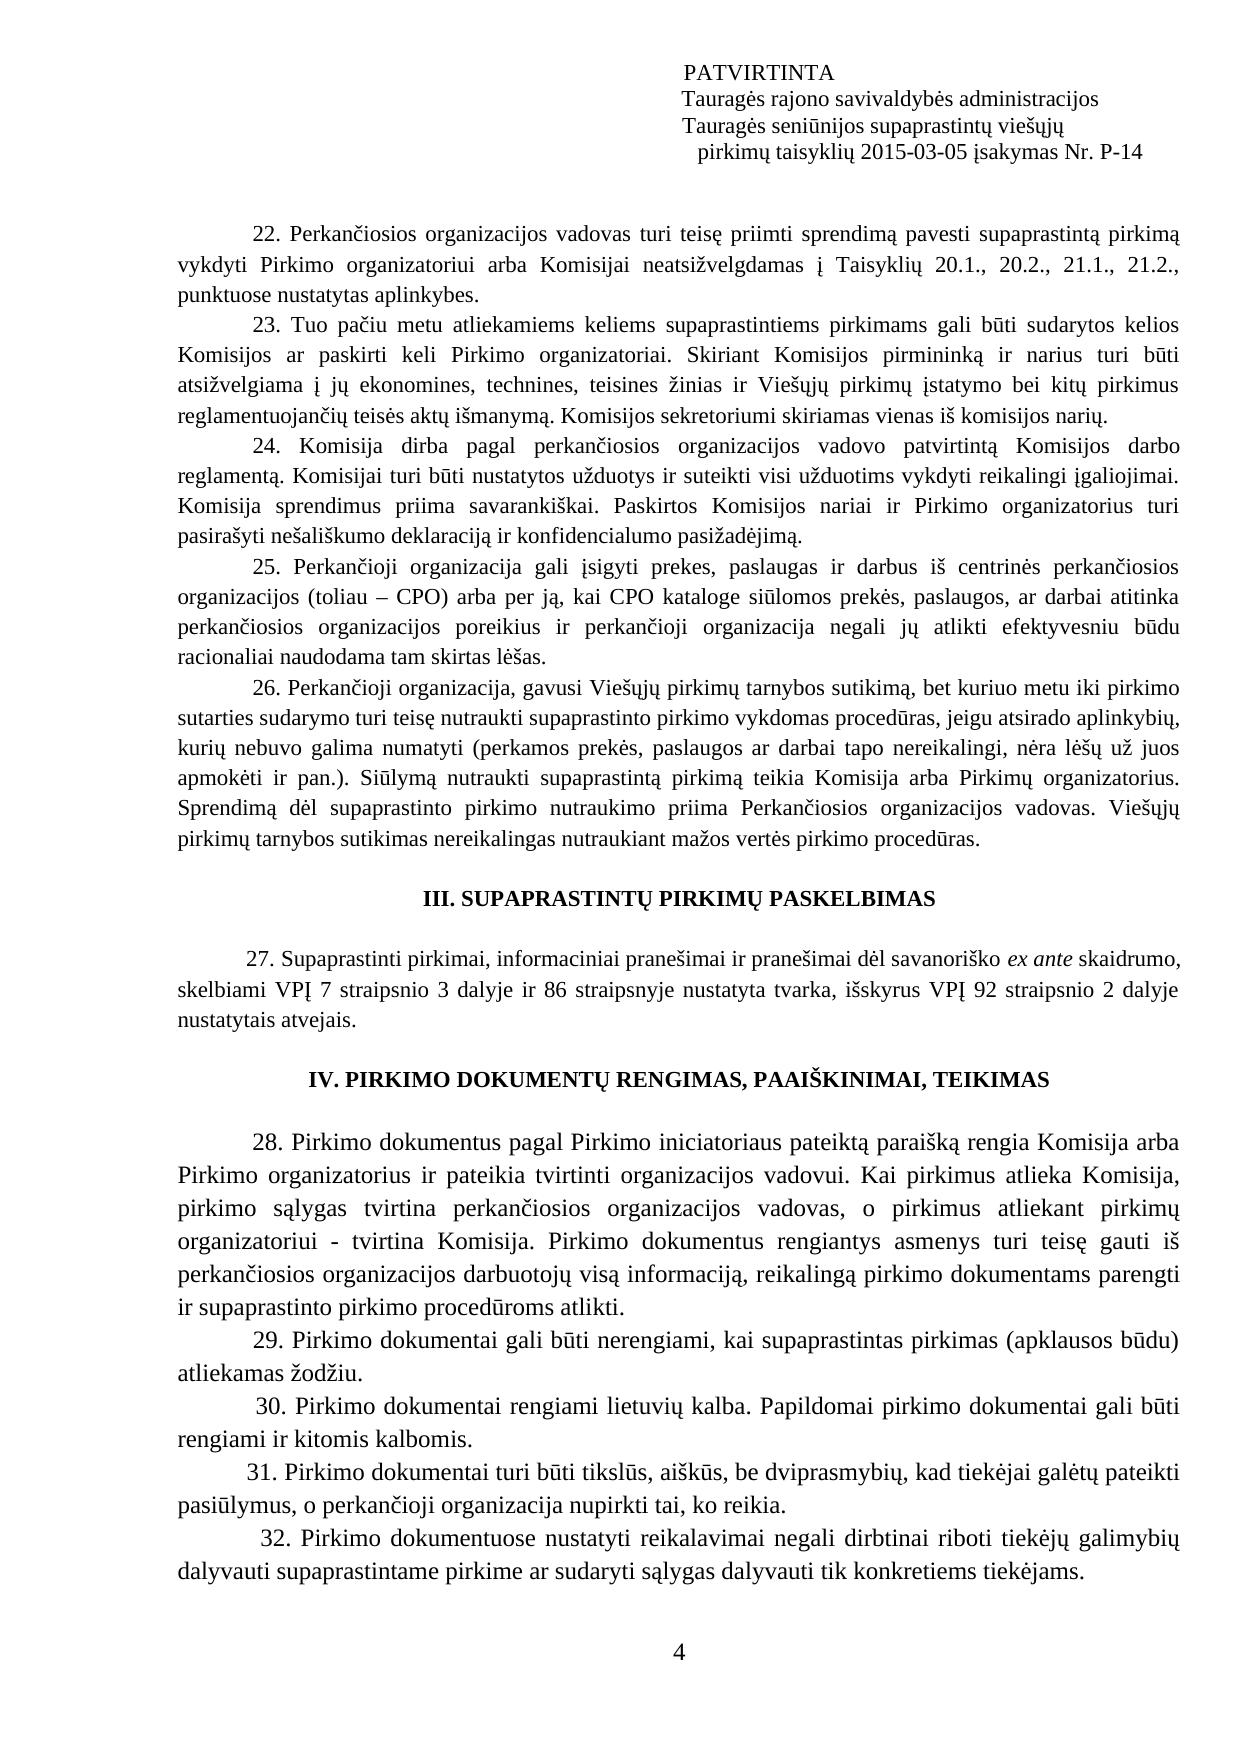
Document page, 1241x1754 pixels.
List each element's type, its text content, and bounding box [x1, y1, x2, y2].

text 27. Supaprastinti pirkimai, informaciniai pranešimai ir pranešimai dėl savanoriško ex ante skaidrumo, skelbiami VPĮ 7 straipsnio 3 dalyje ir 86 straipsnyje nustatyta tvarka, išskyrus VPĮ 92 straipsnio 2 dalyje nustatytais atvejais. [177, 946, 1181, 1032]
text 29. Pirkimo dokumentai gali būti nerengiami, kai supaprastintas pirkimas (apklausos būdu) atliekamas žodžiu. [177, 1325, 1181, 1387]
text III. SUPAPRASTINTŲ PIRKIMŲ PASKELBIMAS [177, 885, 1181, 911]
text 24. Komisija dirba pagal perkančiosios organizacijos vadovo patvirtintą Komisijos darbo reglamentą. Komisijai turi būti nustatytos užduotys ir suteikti visi užduotims vykdyti reikalingi įgaliojimai. Komisija sprendimus priima savarankiškai. Paskirtos Komisijos nariai ir Pirkimo organizatorius turi pasirašyti nešališkumo deklaraciją ir konfidencialumo pasižadėjimą. [177, 432, 1181, 549]
text 25. Perkančioji organizacija gali įsigyti prekes, paslaugas ir darbus iš centrinės perkančiosios organizacijos (toliau – CPO) arba per ją, kai CPO kataloge siūlomos prekės, paslaugos, ar darbai atitinka perkančiosios organizacijos poreikius ir perkančioji organizacija negali jų atlikti efektyvesniu būdu racionaliai naudodama tam skirtas lėšas. [177, 553, 1181, 670]
text 23. Tuo pačiu metu atliekamiems keliems supaprastintiems pirkimams gali būti sudarytos kelios Komisijos ar paskirti keli Pirkimo organizatoriai. Skiriant Komisijos pirmininką ir narius turi būti atsižvelgiama į jų ekonomines, technines, teisines žinias ir Viešųjų pirkimų įstatymo bei kitų pirkimus reglamentuojančių teisės aktų išmanymą. Komisijos sekretoriumi skiriamas vienas iš komisijos narių. [177, 311, 1181, 428]
text 31. Pirkimo dokumentai turi būti tikslūs, aiškūs, be dviprasmybių, kad tiekėjai galėtų pateikti pasiūlymus, o perkančioji organizacija nupirkti tai, ko reikia. [177, 1457, 1181, 1519]
text 22. Perkančiosios organizacijos vadovas turi teisę priimti sprendimą pavesti supaprastintą pirkimą vykdyti Pirkimo organizatoriui arba Komisijai neatsižvelgdamas į Taisyklių 20.1., 20.2., 21.1., 21.2., punktuose nustatytas aplinkybes. [177, 221, 1181, 307]
text 28. Pirkimo dokumentus pagal Pirkimo iniciatoriaus pateiktą paraišką rengia Komisija arba Pirkimo organizatorius ir pateikia tvirtinti organizacijos vadovui. Kai pirkimus atlieka Komisija, pirkimo sąlygas tvirtina perkančiosios organizacijos vadovas, o pirkimus atliekant pirkimų organizatoriui - tvirtina Komisija. Pirkimo dokumentus rengiantys asmenys turi teisę gauti iš perkančiosios organizacijos darbuotojų visą informaciją, reikalingą pirkimo dokumentams parengti ir supaprastinto pirkimo procedūroms atlikti. [177, 1127, 1181, 1321]
text 26. Perkančioji organizacija, gavusi Viešųjų pirkimų tarnybos sutikimą, bet kuriuo metu iki pirkimo sutarties sudarymo turi teisę nutraukti supaprastinto pirkimo vykdomas procedūras, jeigu atsirado aplinkybių, kurių nebuvo galima numatyti (perkamos prekės, paslaugos ar darbai tapo nereikalingi, nėra lėšų už juos apmokėti ir pan.). Siūlymą nutraukti supaprastintą pirkimą teikia Komisija arba Pirkimų organizatorius. Sprendimą dėl supaprastinto pirkimo nutraukimo priima Perkančiosios organizacijos vadovas. Viešųjų pirkimų tarnybos sutikimas nereikalingas nutraukiant mažos vertės pirkimo procedūras. [177, 674, 1181, 851]
text IV. PIRKIMO DOKUMENTŲ RENGIMAS, PAAIŠKINIMAI, TEIKIMAS [177, 1066, 1181, 1093]
text 30. Pirkimo dokumentai rengiami lietuvių kalba. Papildomai pirkimo dokumentai gali būti rengiami ir kitomis kalbomis. [177, 1391, 1181, 1453]
text 32. Pirkimo dokumentuose nustatyti reikalavimai negali dirbtinai riboti tiekėjų galimybių dalyvauti supaprastintame pirkime ar sudaryti sąlygas dalyvauti tik konkretiems tiekėjams. [177, 1523, 1181, 1585]
